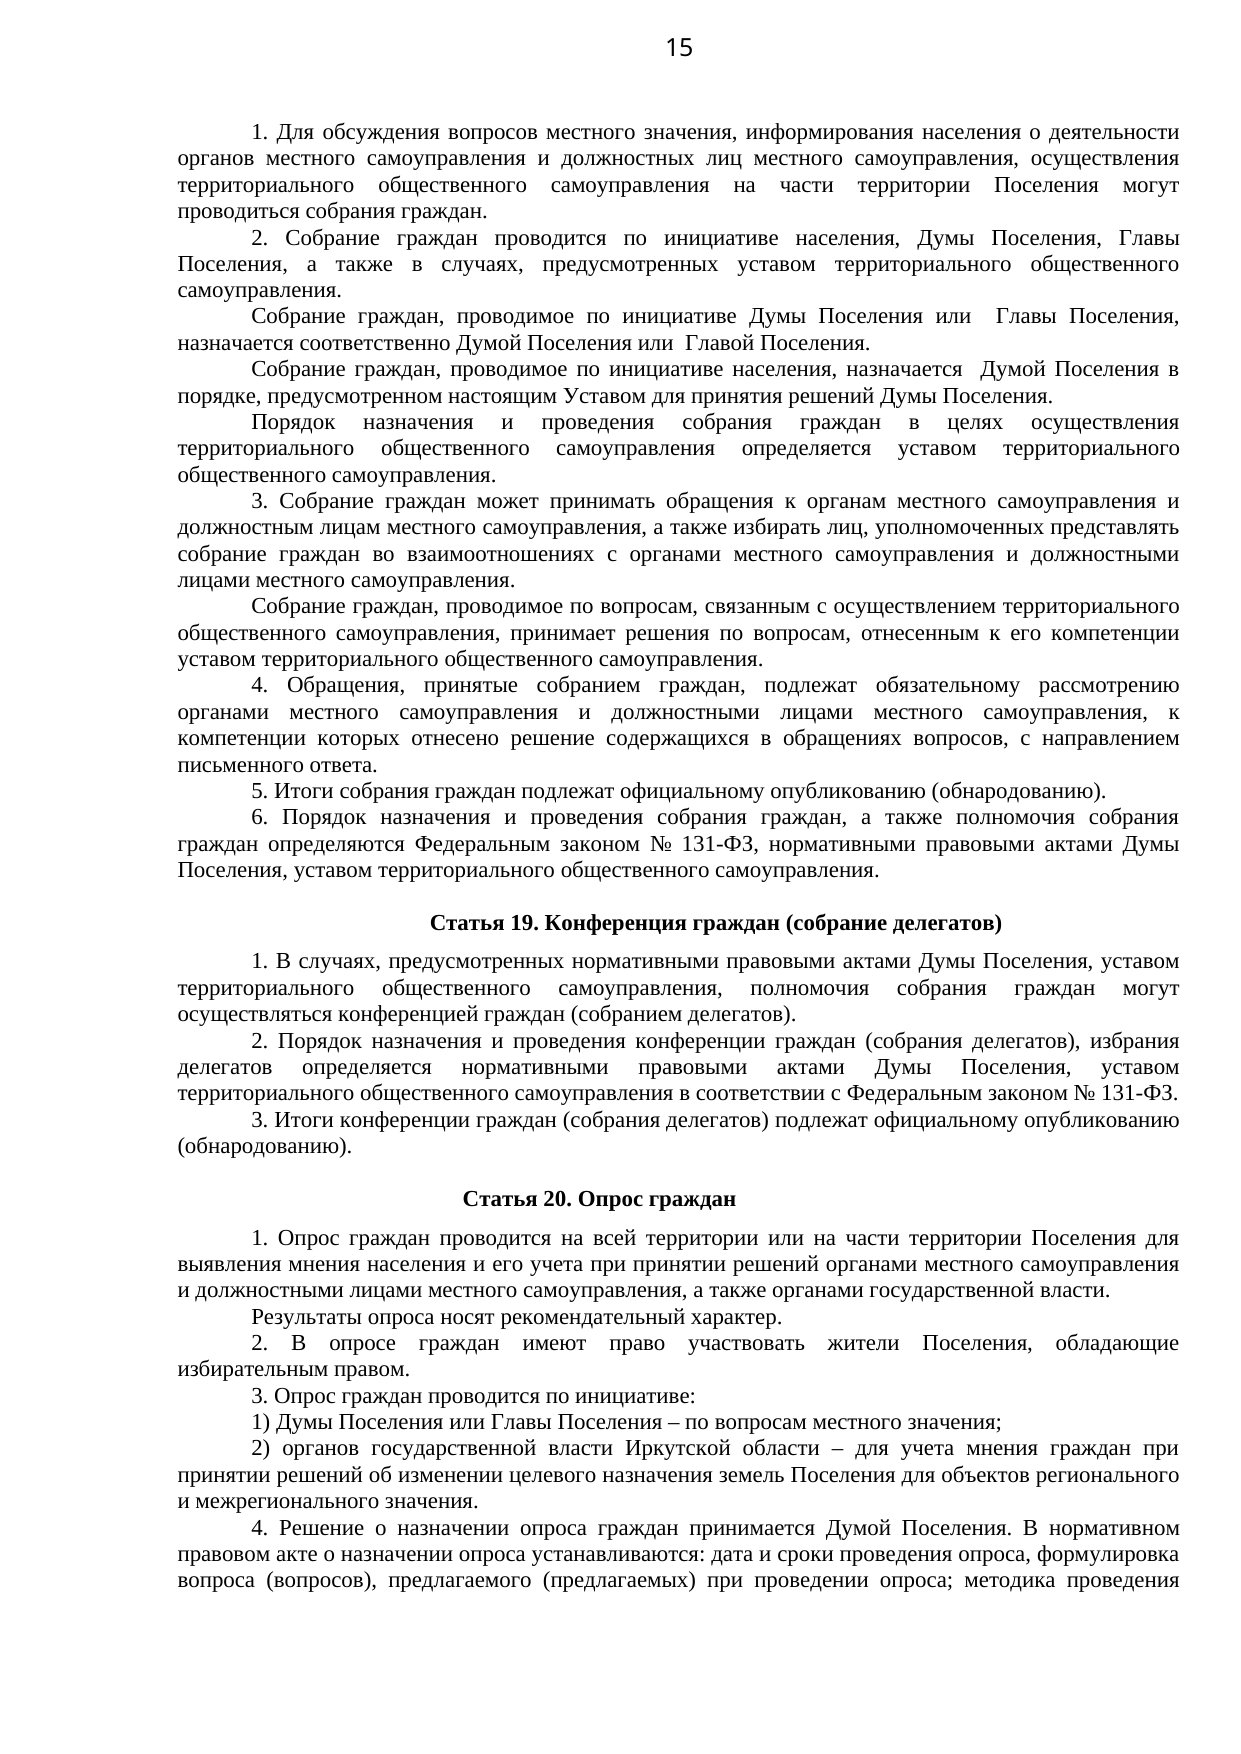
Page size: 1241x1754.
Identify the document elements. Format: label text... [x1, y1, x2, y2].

text 2. Собрание граждан проводится по инициативе населения, Думы Поселения, Главы Поселения, а также в случаях, предусмотренных уставом территориального общественного самоуправления. [177, 223, 1181, 303]
text 2) органов государственной власти Иркутской области – для учета мнения граждан при принятии решений об изменении целевого назначения земель Поселения для объектов регионального и межрегионального значения. [177, 1434, 1181, 1513]
text 1) Думы Поселения или Главы Поселения – по вопросам местного значения; [177, 1408, 1181, 1434]
text 2. В опросе граждан имеют право участвовать жители Поселения, обладающие избирательным правом. [177, 1329, 1181, 1382]
text Результаты опроса носят рекомендательный характер. [177, 1303, 1181, 1329]
text 1. В случаях, предусмотренных нормативными правовыми актами Думы Поселения, уставом территориального общественного самоуправления, полномочия собрания граждан могут осуществляться конференцией граждан (собранием делегатов). [177, 948, 1181, 1027]
text 5. Итоги собрания граждан подлежат официальному опубликованию (обнародованию). [177, 777, 1181, 803]
text Собрание граждан, проводимое по вопросам, связанным с осуществлением территориального общественного самоуправления, принимает решения по вопросам, отнесенным к его компетенции уставом территориального общественного самоуправления. [177, 592, 1181, 672]
text 3. Опрос граждан проводится по инициативе: [177, 1382, 1181, 1408]
text Собрание граждан, проводимое по инициативе населения, назначается Думой Поселения в порядке, предусмотренном настоящим Уставом для принятия решений Думы Поселения. [177, 355, 1181, 408]
text Собрание граждан, проводимое по инициативе Думы Поселения или Главы Поселения, назначается соответственно Думой Поселения или Главой Поселения. [177, 303, 1181, 355]
text Порядок назначения и проведения собрания граждан в целях осуществления территориального общественного самоуправления определяется уставом территориального общественного самоуправления. [177, 408, 1181, 487]
text Статья 19. Конференция граждан (собрание делегатов) [177, 909, 1181, 935]
text 3. Итоги конференции граждан (собрания делегатов) подлежат официальному опубликованию (обнародованию). [177, 1106, 1181, 1158]
text 1. Опрос граждан проводится на всей территории или на части территории Поселения для выявления мнения населения и его учета при принятии решений органами местного самоуправления и должностными лицами местного самоуправления, а также органами государственной власти. [177, 1224, 1181, 1303]
text 1. Для обсуждения вопросов местного значения, информирования населения о деятельности органов местного самоуправления и должностных лиц местного самоуправления, осуществления территориального общественного самоуправления на части территории Поселения могут проводиться собрания граждан. [177, 118, 1181, 223]
text Статья 20. Опрос граждан [177, 1185, 1181, 1211]
text 3. Собрание граждан может принимать обращения к органам местного самоуправления и должностным лицам местного самоуправления, а также избирать лиц, уполномоченных представлять собрание граждан во взаимоотношениях с органами местного самоуправления и должностными лицами местного самоуправления. [177, 487, 1181, 592]
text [177, 1513, 1181, 1593]
text 6. Порядок назначения и проведения собрания граждан, а также полномочия собрания граждан определяются Федеральным законом № 131-ФЗ, нормативными правовыми актами Думы Поселения, уставом территориального общественного самоуправления. [177, 803, 1181, 882]
text 2. Порядок назначения и проведения конференции граждан (собрания делегатов), избрания делегатов определяется нормативными правовыми актами Думы Поселения, уставом территориального общественного самоуправления в соответствии с Федеральным законом № 131-ФЗ. [177, 1027, 1181, 1106]
text 4. Обращения, принятые собранием граждан, подлежат обязательному рассмотрению органами местного самоуправления и должностными лицами местного самоуправления, к компетенции которых отнесено решение содержащихся в обращениях вопросов, с направлением письменного ответа. [177, 672, 1181, 777]
